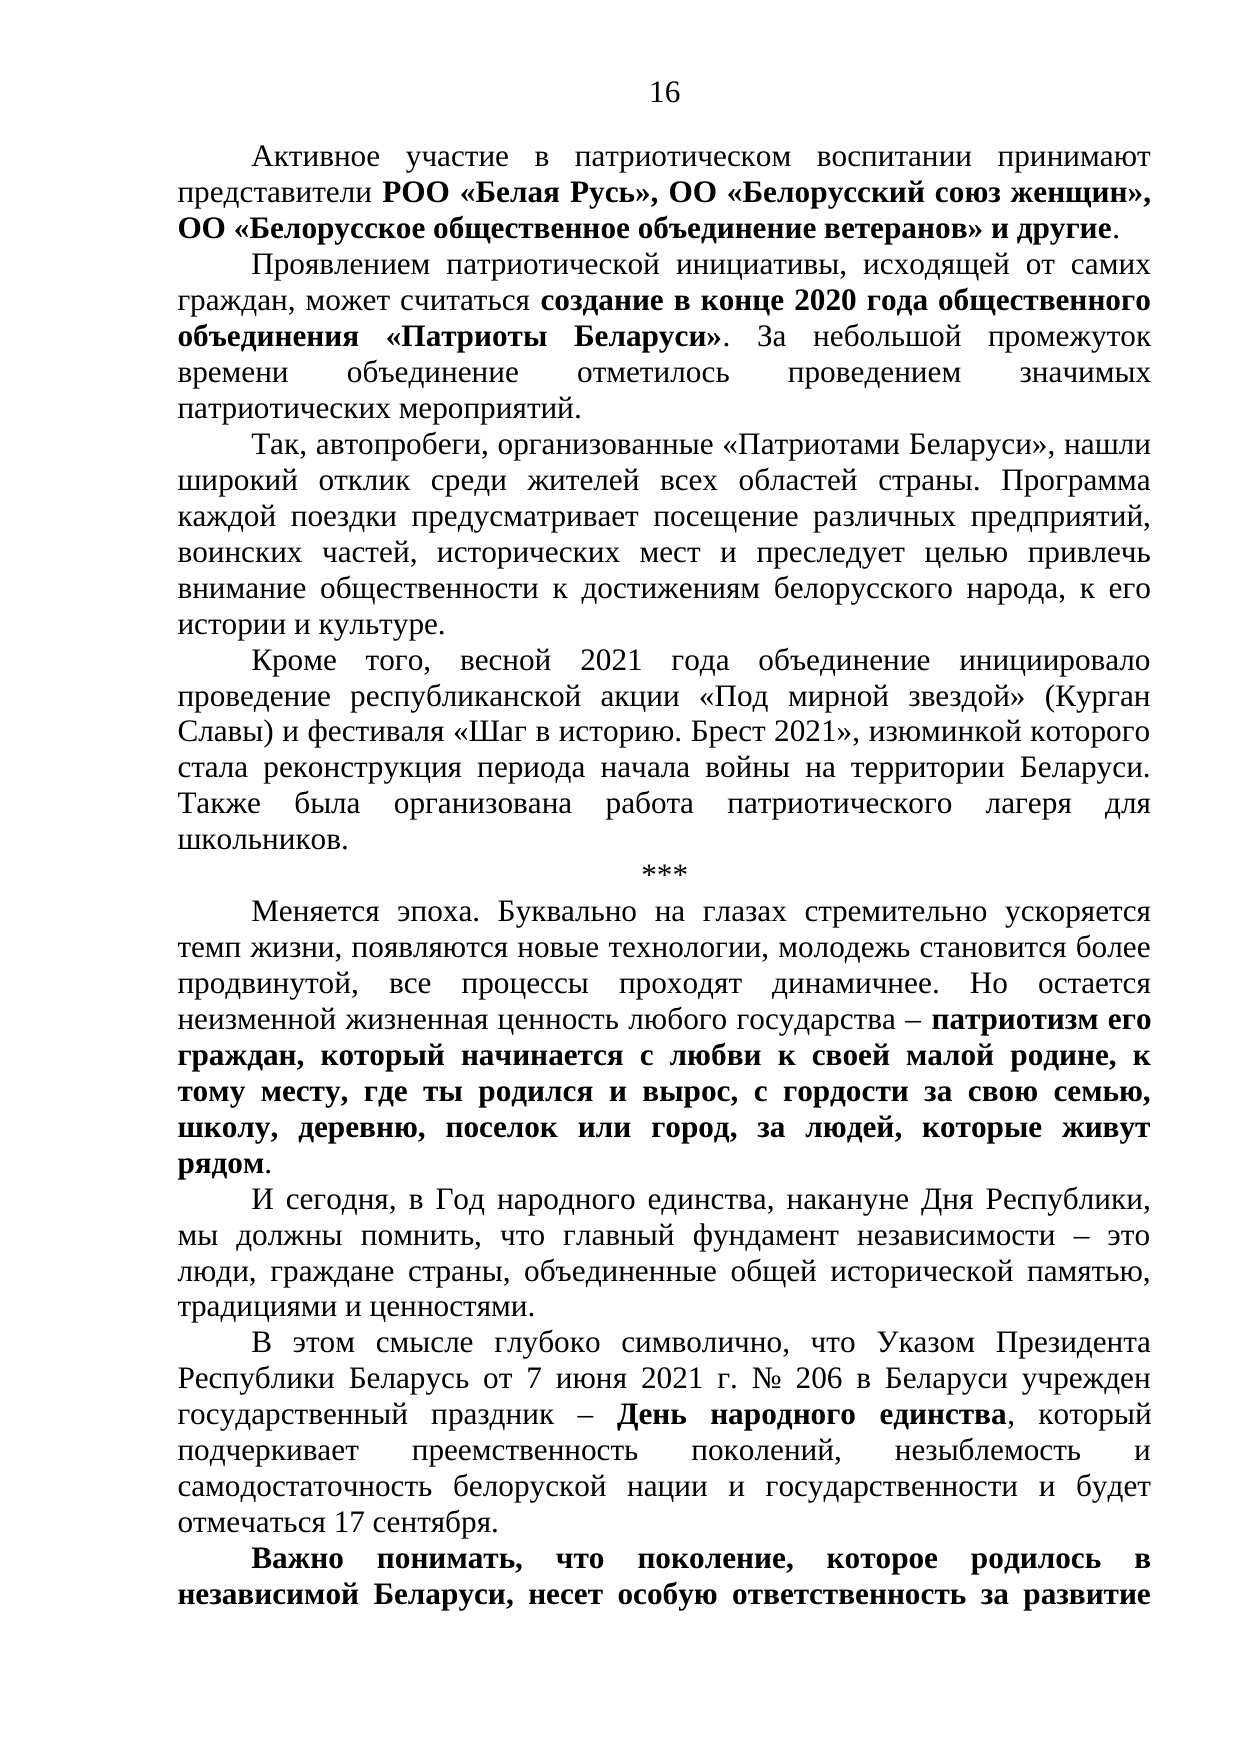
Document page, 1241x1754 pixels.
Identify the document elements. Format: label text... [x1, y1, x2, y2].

text Меняется эпоха. Буквально на глазах стремительно ускоряется темп жизни, появляются новые технологии, молодежь становится более продвинутой, все процессы проходят динамичнее. Но остается неизменной жизненная ценность любого государства – патриотизм его граждан, который начинается с любви к своей малой родине, к тому месту, где ты родился и вырос, с гордости за свою семью, школу, деревню, поселок или город, за людей, которые живут рядом. [177, 892, 1152, 1180]
text В этом смысле глубоко символично, что Указом Президента Республики Беларусь от 7 июня 2021 г. № 206 в Беларуси учрежден государственный праздник – День народного единства, который подчеркивает преемственность поколений, незыблемость и самодостаточность белоруской нации и государственности и будет отмечаться 17 сентября. [177, 1324, 1152, 1539]
text И сегодня, в Год народного единства, накануне Дня Республики, мы должны помнить, что главный фундамент независимости – это люди, граждане страны, объединенные общей исторической памятью, традициями и ценностями. [177, 1180, 1152, 1324]
text *** [177, 856, 1152, 892]
text Активное участие в патриотическом воспитании принимают представители РОО «Белая Русь», ОО «Белорусский союз женщин», ОО «Белорусское общественное объединение ветеранов» и другие. [177, 138, 1152, 246]
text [177, 1539, 1152, 1611]
text Кроме того, весной 2021 года объединение инициировало проведение республиканской акции «Под мирной звездой» (Курган Славы) и фестиваля «Шаг в историю. Брест 2021», изюминкой которого стала реконструкция периода начала войны на территории Беларуси. Также была организована работа патриотического лагеря для школьников. [177, 641, 1152, 856]
text Проявлением патриотической инициативы, исходящей от самих граждан, может считаться создание в конце 2020 года общественного объединения «Патриоты Беларуси». За небольшой промежуток времени объединение отметилось проведением значимых патриотических мероприятий. [177, 246, 1152, 425]
text Так, автопробеги, организованные «Патриотами Беларуси», нашли широкий отклик среди жителей всех областей страны. Программа каждой поездки предусматривает посещение различных предприятий, воинских частей, исторических мест и преследует целью привлечь внимание общественности к достижениям белорусского народа, к его истории и культуре. [177, 425, 1152, 641]
